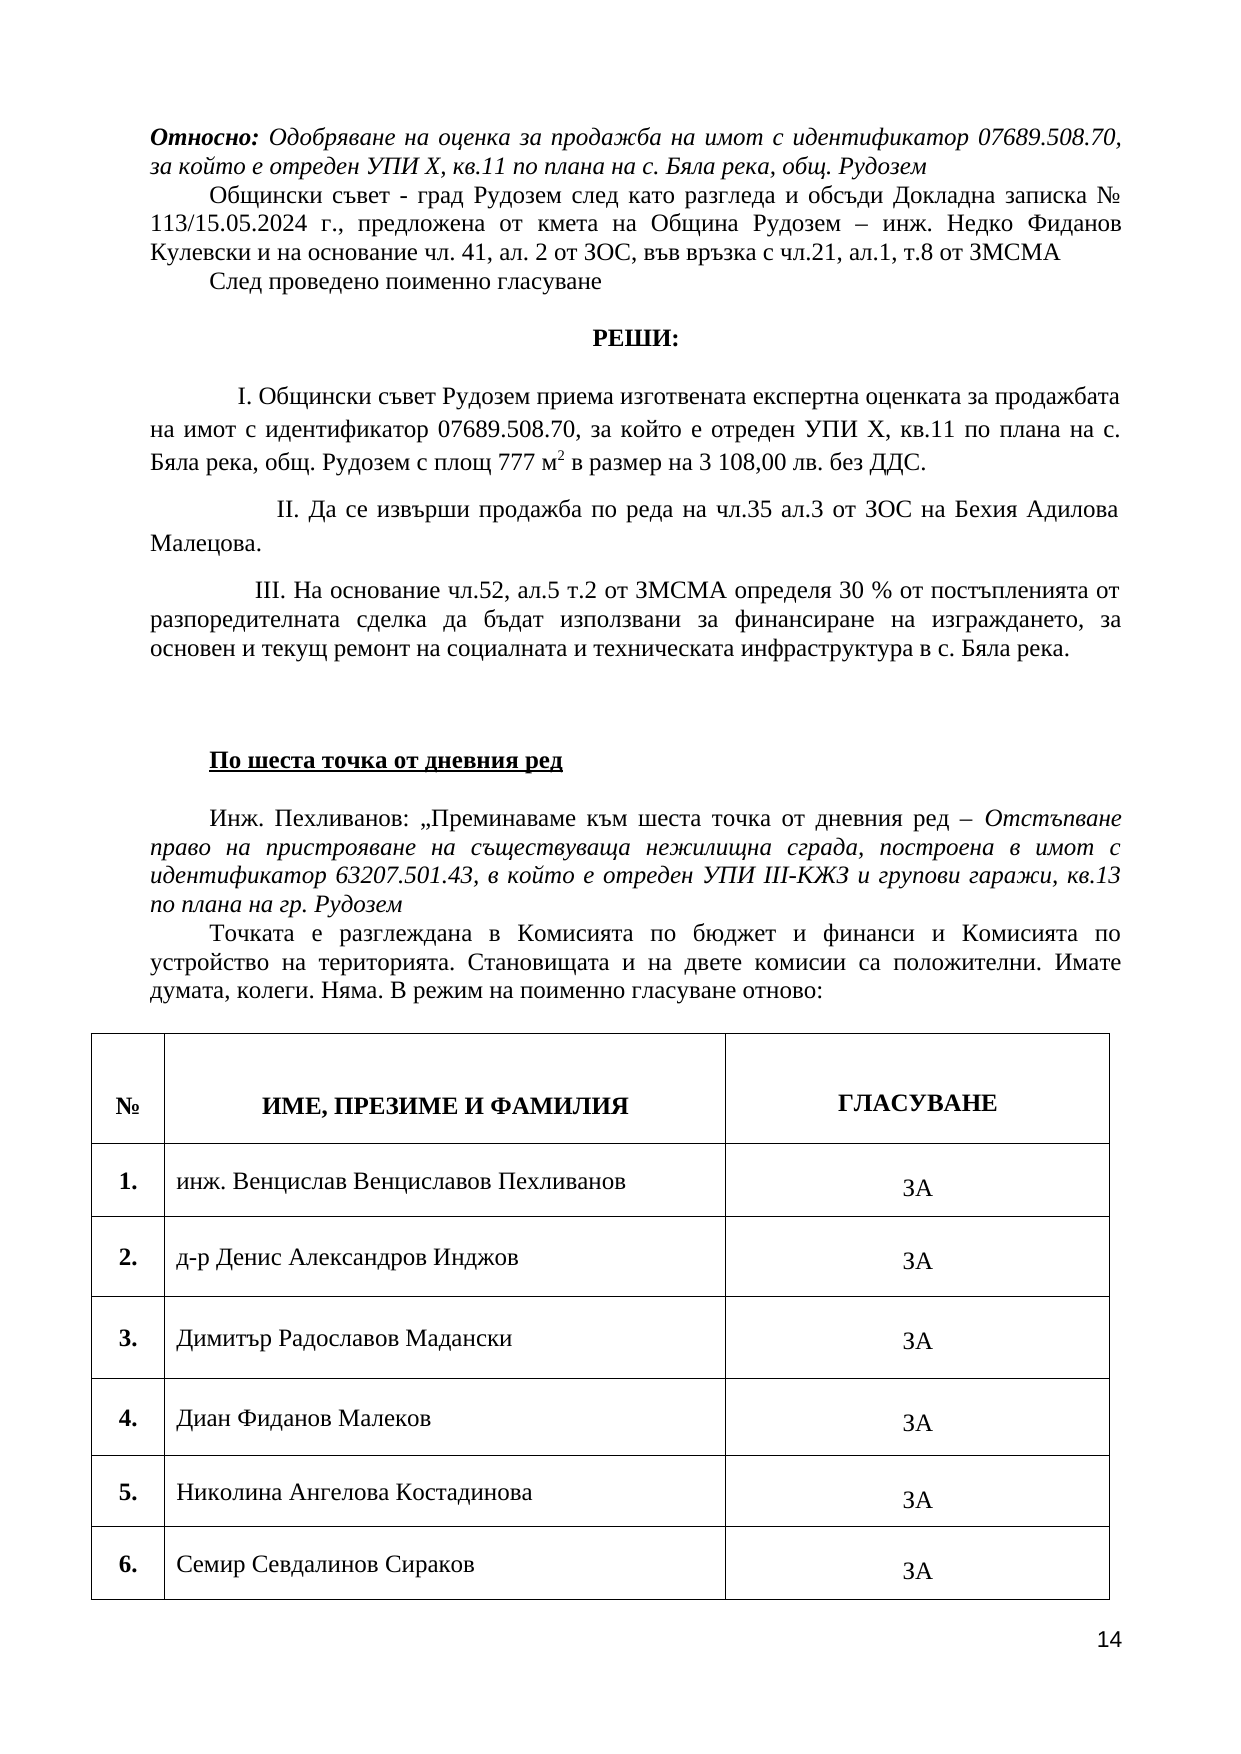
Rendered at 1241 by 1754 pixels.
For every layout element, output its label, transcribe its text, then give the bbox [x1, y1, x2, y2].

text Общински съвет - град Рудозем след като разгледа и обсъди Докладна записка № 113/15.05.2024 г., предложена от кмета на Община Рудозем – инж. Недко Фиданов Кулевски и на основание чл. 41, ал. 2 от ЗОС, във връзка с чл.21, ал.1, т.8 от ЗМСМА [150, 180, 1122, 266]
table_cell ЗА [726, 1527, 1109, 1599]
table_cell Семир Севдалинов Сираков [165, 1527, 725, 1599]
table_cell 2. [92, 1217, 164, 1296]
text Относно: Одобряване на оценка за продажба на имот с идентификатор 07689.508.70, за който е отреден УПИ Х, кв.11 по плана на с. Бяла река, общ. Рудозем [150, 122, 1122, 180]
table_cell 6. [92, 1527, 164, 1599]
text І. Общински съвет Рудозем приема изготвената експертна оценката за продажбата на имот с идентификатор 07689.508.70, за който е отреден УПИ Х, кв.11 по плана на с. Бяла река, общ. Рудозем с площ 777 м2 в размер на 3 108,00 лв. без ДДС. [150, 381, 1122, 476]
table_cell ЗА [726, 1297, 1109, 1378]
text ІІ. Да се извърши продажба по реда на чл.35 ал.3 от ЗОС на Бехия Адилова Малецова. [150, 494, 1122, 556]
list По шеста точка от дневния ред [150, 745, 1122, 774]
table_cell 5. [92, 1456, 164, 1526]
table_cell 3. [92, 1297, 164, 1378]
table_cell Димитър Радославов Мадански [165, 1297, 725, 1378]
table_cell ЗА [726, 1379, 1109, 1455]
text Инж. Пехливанов: „Преминаваме към шеста точка от дневния ред – Отстъпване право на пристрояване на съществуваща нежилищна сграда, построена в имот с идентификатор 63207.501.43, в който е отреден УПИ ІІІ-КЖЗ и групови гаражи, кв.13 по плана на гр. Рудозем [150, 803, 1122, 918]
table_header ГЛАСУВАНЕ [726, 1034, 1109, 1143]
table_header № [92, 1034, 164, 1143]
table_cell д-р Денис Александров Инджов [165, 1217, 725, 1296]
text Точката е разглеждана в Комисията по бюджет и финанси и Комисията по устройство на територията. Становищата и на двете комисии са положителни. Имате думата, колеги. Няма. В режим на поименно гласуване отново: [150, 918, 1122, 1004]
text След проведено поименно гласуване [150, 266, 1122, 295]
table_cell ЗА [726, 1217, 1109, 1296]
table_header ИМЕ, ПРЕЗИМЕ И ФАМИЛИЯ [165, 1034, 725, 1143]
text РЕШИ: [150, 323, 1122, 352]
table_cell 1. [92, 1144, 164, 1216]
table_cell Николина Ангелова Костадинова [165, 1456, 725, 1526]
table_cell ЗА [726, 1144, 1109, 1216]
text ІІІ. На основание чл.52, ал.5 т.2 от ЗМСМА определя 30 % от постъпленията от разпоредителната сделка да бъдат използвани за финансиране на изграждането, за основен и текущ ремонт на социалната и техническата инфраструктура в с. Бяла река. [150, 575, 1122, 661]
table_cell 4. [92, 1379, 164, 1455]
table_cell инж. Венцислав Венциславов Пехливанов [165, 1144, 725, 1216]
table_cell ЗА [726, 1456, 1109, 1526]
table_cell Диан Фиданов Малеков [165, 1379, 725, 1455]
